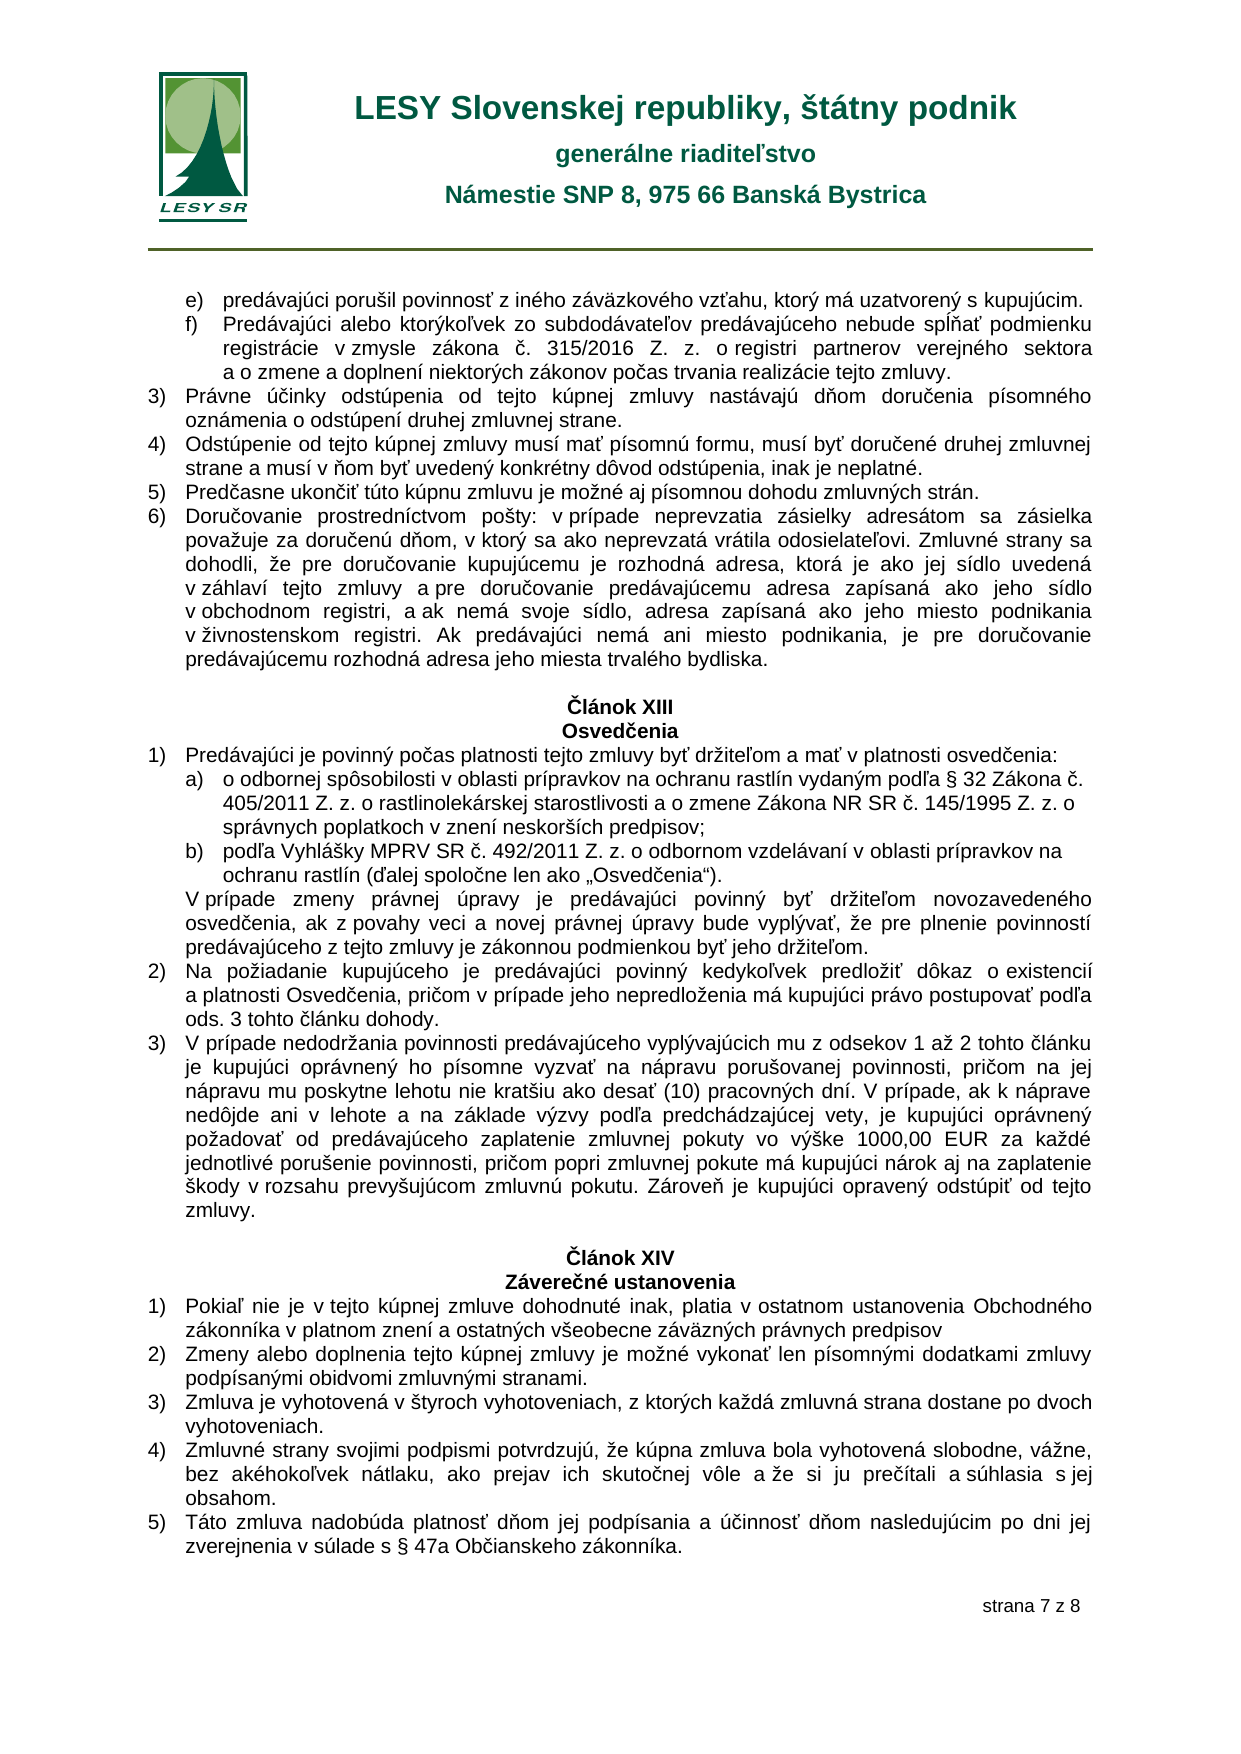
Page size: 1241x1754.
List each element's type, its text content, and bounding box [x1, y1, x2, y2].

list Zmeny alebo doplnenia tejto kúpnej zmluvy je možné vykonať len písomnými dodatkami zmluvy podpísanými obidvomi zmluvnými stranami. [148, 1342, 1093, 1390]
list podľa Vyhlášky MPRV SR č. 492/2011 Z. z. o odbornom vzdelávaní v oblasti prípravkov na ochranu rastlín (ďalej spoločne len ako „Osvedčenia“). [185, 839, 1093, 887]
list Zmluva je vyhotovená v štyroch vyhotoveniach, z ktorých každá zmluvná strana dostane po dvoch vyhotoveniach. [148, 1390, 1093, 1438]
list o odbornej spôsobilosti v oblasti prípravkov na ochranu rastlín vydaným podľa § 32 Zákona č. 405/2011 Z. z. o rastlinolekárskej starostlivosti a o zmene Zákona NR SR č. 145/1995 Z. z. o správnych poplatkoch v znení neskorších predpisov; [185, 767, 1093, 839]
list Doručovanie prostredníctvom pošty: v prípade neprevzatia zásielky adresátom sa zásielka považuje za doručenú dňom, v ktorý sa ako neprevzatá vrátila odosielateľovi. Zmluvné strany sa dohodli, že pre doručovanie kupujúcemu je rozhodná adresa, ktorá je ako jej sídlo uvedená v záhlaví tejto zmluvy a pre doručovanie predávajúcemu adresa zapísaná ako jeho sídlo v obchodnom registri, a ak nemá svoje sídlo, adresa zapísaná ako jeho miesto podnikania v živnostenskom registri. Ak predávajúci nemá ani miesto podnikania, je pre doručovanie predávajúcemu rozhodná adresa jeho miesta trvalého bydliska. [148, 503, 1093, 671]
list Na požiadanie kupujúceho je predávajúci povinný kedykoľvek predložiť dôkaz o existencií a platnosti Osvedčenia, pričom v prípade jeho nepredloženia má kupujúci právo postupovať podľa ods. 3 tohto článku dohody. [148, 959, 1093, 1031]
list V prípade nedodržania povinnosti predávajúceho vyplývajúcich mu z odsekov 1 až 2 tohto článku je kupujúci oprávnený ho písomne vyzvať na nápravu porušovanej povinnosti, pričom na jej nápravu mu poskytne lehotu nie kratšiu ako desať (10) pracovných dní. V prípade, ak k náprave nedôjde ani v lehote a na základe výzvy podľa predchádzajúcej vety, je kupujúci oprávnený požadovať od predávajúceho zaplatenie zmluvnej pokuty vo výške 1000,00 EUR za každé jednotlivé porušenie povinnosti, pričom popri zmluvnej pokute má kupujúci nárok aj na zaplatenie škody v rozsahu prevyšujúcom zmluvnú pokutu. Zároveň je kupujúci opravený odstúpiť od tejto zmluvy. [148, 1031, 1093, 1222]
list Táto zmluva nadobúda platnosť dňom jej podpísania a účinnosť dňom nasledujúcim po dni jej zverejnenia v súlade s § 47a Občianskeho zákonníka. [148, 1510, 1093, 1558]
text Článok XIII [148, 695, 1093, 719]
text Osvedčenia [148, 719, 1093, 743]
list Zmluvné strany svojimi podpismi potvrdzujú, že kúpna zmluva bola vyhotovená slobodne, vážne, bez akéhokoľvek nátlaku, ako prejav ich skutočnej vôle a že si ju prečítali a súhlasia s jej obsahom. [148, 1438, 1093, 1510]
text V prípade zmeny právnej úpravy je predávajúci povinný byť držiteľom novozavedeného osvedčenia, ak z povahy veci a novej právnej úpravy bude vyplývať, že pre plnenie povinností predávajúceho z tejto zmluvy je zákonnou podmienkou byť jeho držiteľom. [185, 887, 1093, 959]
list Predčasne ukončiť túto kúpnu zmluvu je možné aj písomnou dohodu zmluvných strán. [148, 479, 1093, 503]
list Pokiaľ nie je v tejto kúpnej zmluve dohodnuté inak, platia v ostatnom ustanovenia Obchodného zákonníka v platnom znení a ostatných všeobecne záväzných právnych predpisov [148, 1294, 1093, 1342]
list Právne účinky odstúpenia od tejto kúpnej zmluvy nastávajú dňom doručenia písomného oznámenia o odstúpení druhej zmluvnej strane. [148, 384, 1093, 432]
text Záverečné ustanovenia [148, 1270, 1093, 1294]
list Predávajúci je povinný počas platnosti tejto zmluvy byť držiteľom a mať v platnosti osvedčenia: [148, 743, 1093, 767]
list predávajúci porušil povinnosť z iného záväzkového vzťahu, ktorý má uzatvorený s kupujúcim. [185, 288, 1093, 312]
text Článok XIV [148, 1246, 1093, 1270]
list Predávajúci alebo ktorýkoľvek zo subdodávateľov predávajúceho nebude spĺňať podmienku registrácie v zmysle zákona č. 315/2016 Z. z. o registri partnerov verejného sektora a o zmene a doplnení niektorých zákonov počas trvania realizácie tejto zmluvy. [185, 312, 1093, 384]
list Odstúpenie od tejto kúpnej zmluvy musí mať písomnú formu, musí byť doručené druhej zmluvnej strane a musí v ňom byť uvedený konkrétny dôvod odstúpenia, inak je neplatné. [148, 432, 1093, 479]
